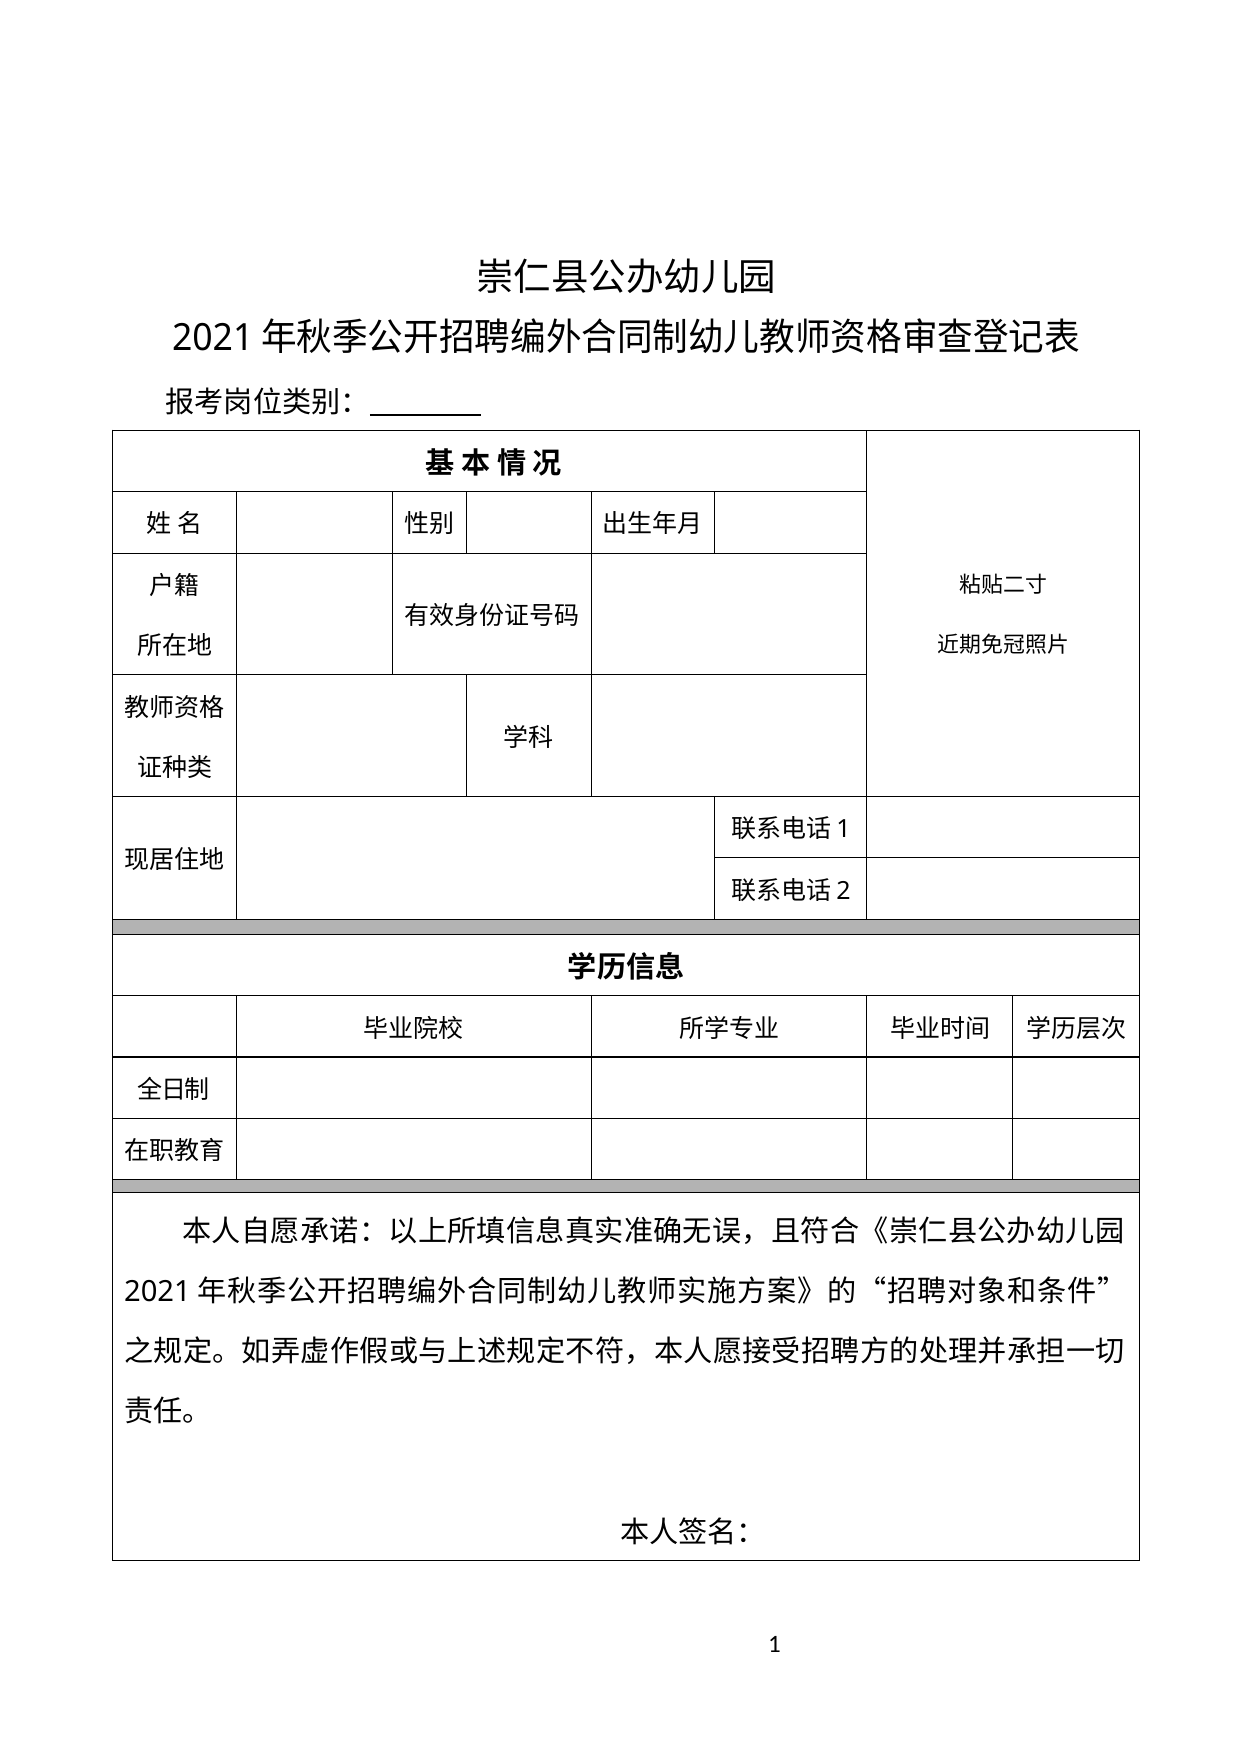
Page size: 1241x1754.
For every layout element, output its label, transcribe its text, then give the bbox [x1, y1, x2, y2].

table_cell [237, 492, 392, 552]
table_cell [237, 797, 714, 918]
table_cell [715, 492, 866, 552]
table_cell [237, 675, 466, 796]
table_cell 毕业时间 [867, 996, 1012, 1056]
table_cell [1013, 1119, 1139, 1179]
table_cell 学历信息 [113, 935, 1139, 995]
text 报考岗位类别： [165, 369, 1087, 429]
table_cell 全日制 [113, 1058, 236, 1118]
table_cell 现居住地 [113, 797, 236, 918]
text 崇仁县公办幼儿园 [165, 244, 1087, 304]
table_cell [467, 492, 591, 552]
table_cell 毕业院校 [237, 996, 591, 1056]
table_cell 所学专业 [592, 996, 866, 1056]
table_cell 姓 名 [113, 492, 236, 552]
table_cell [592, 1058, 866, 1118]
table_cell 出生年月 [592, 492, 714, 552]
table_cell 联系电话1 [715, 797, 866, 857]
table_cell [867, 858, 1139, 918]
table_cell 教师资格证种类 [113, 675, 236, 796]
table_cell [1013, 1058, 1139, 1118]
table_cell 学历层次 [1013, 996, 1139, 1056]
table_cell [237, 554, 392, 674]
table_cell 性别 [393, 492, 466, 552]
table_cell [237, 1119, 591, 1179]
table_cell 在职教育 [113, 1119, 236, 1179]
table_cell 有效身份证号码 [393, 554, 591, 674]
text 2021年秋季公开招聘编外合同制幼儿教师资格审查登记表 [165, 304, 1087, 364]
table_cell 联系电话2 [715, 858, 866, 918]
table_cell 学科 [467, 675, 591, 796]
table_cell [867, 1058, 1012, 1118]
table_header 基 本 情 况 [113, 431, 866, 491]
table_cell [867, 1119, 1012, 1179]
table_cell [592, 675, 866, 796]
table_cell [113, 920, 1139, 934]
table_cell [867, 797, 1139, 857]
table_cell [113, 996, 236, 1056]
table_cell [113, 1180, 1139, 1192]
table_cell [592, 1119, 866, 1179]
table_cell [113, 1193, 1139, 1560]
table_header 粘贴二寸 近期免冠照片 [867, 431, 1139, 796]
table_cell 户籍 所在地 [113, 554, 236, 674]
table_cell [592, 554, 866, 674]
table_cell [237, 1058, 591, 1118]
